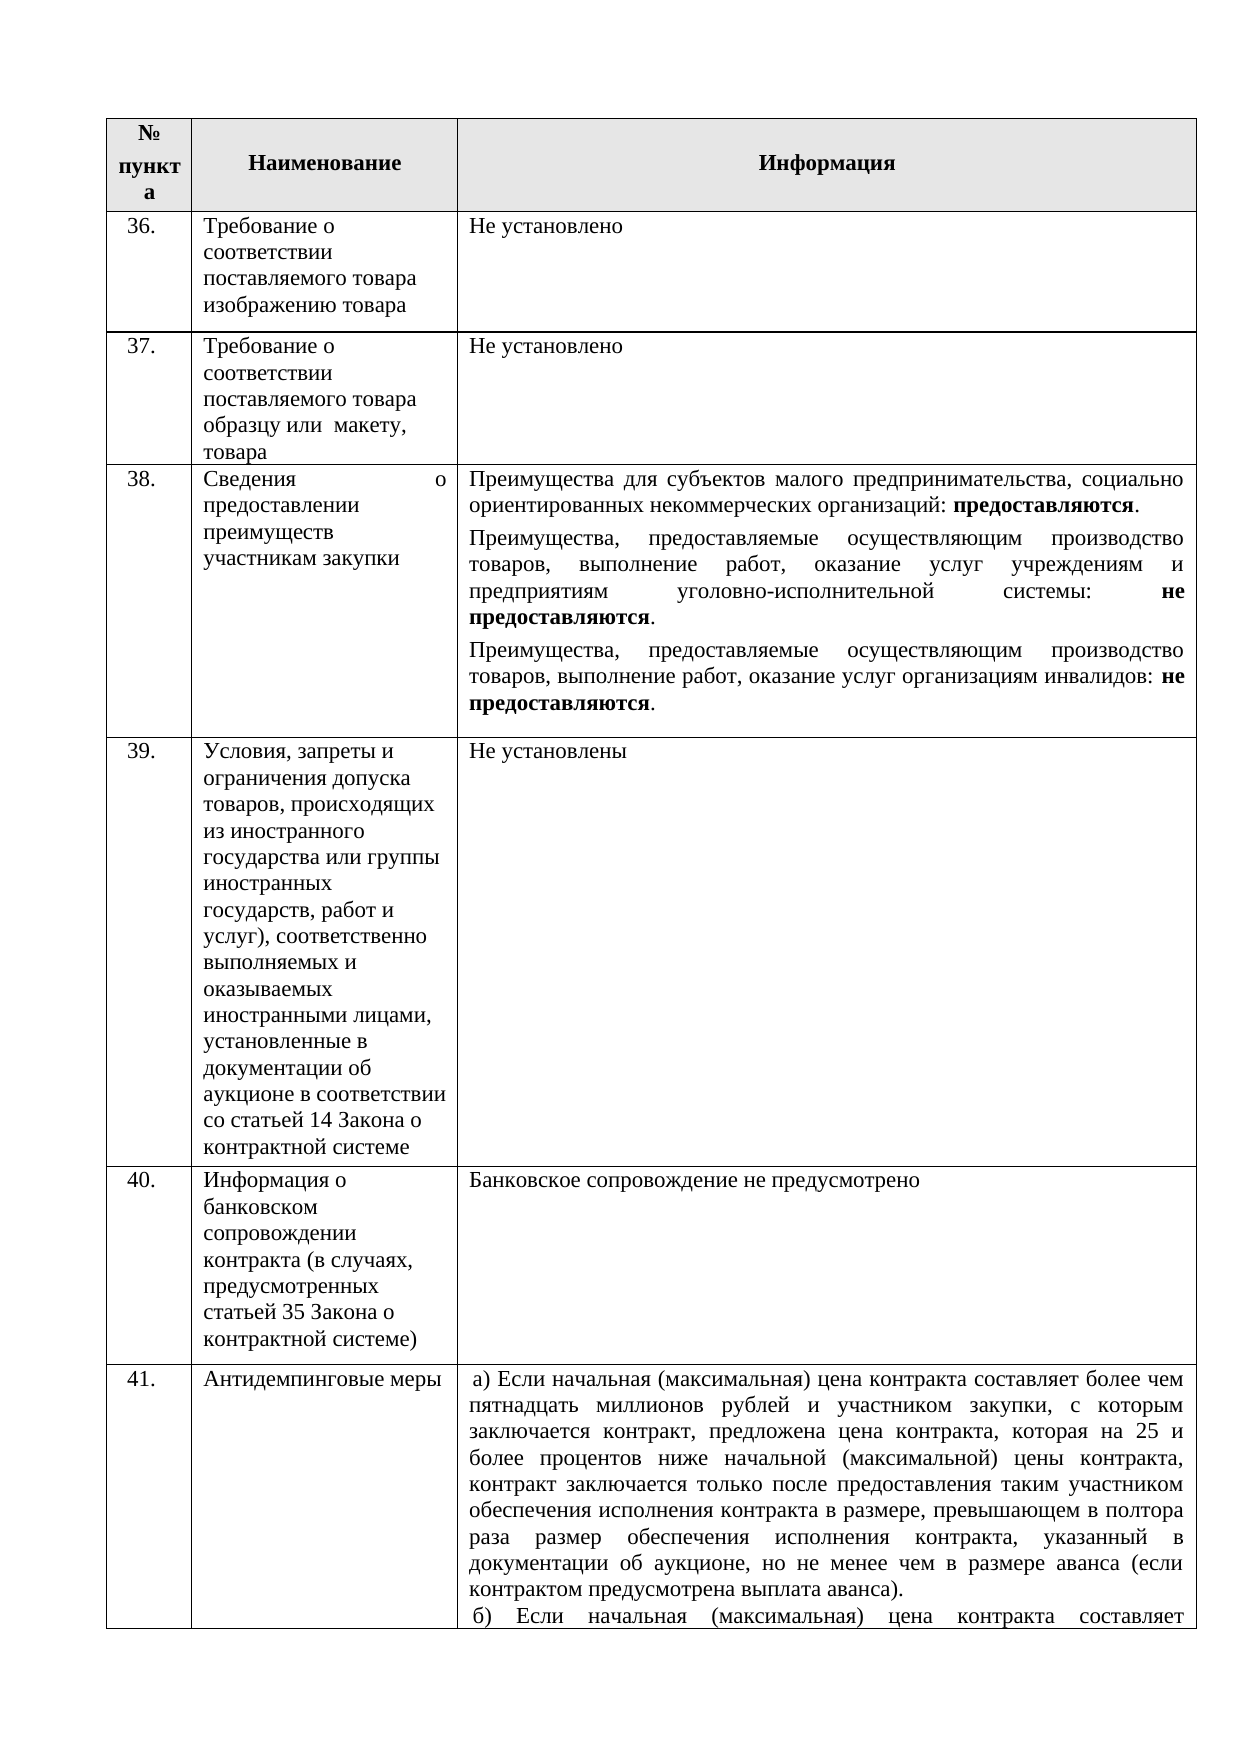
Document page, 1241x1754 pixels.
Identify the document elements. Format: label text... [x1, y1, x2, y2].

table_cell Требование о соответствии поставляемого товара образцу или макету, товара [192, 333, 457, 464]
table_cell Банковское сопровождение не предусмотрено [458, 1167, 1196, 1363]
table_cell Требование о соответствии поставляемого товара изображению товара [192, 212, 457, 331]
table_cell Не установлено [458, 212, 1196, 331]
table_header Наименование [192, 119, 457, 211]
table_cell Не установлено [458, 333, 1196, 464]
table_cell [107, 1167, 191, 1363]
table_cell [107, 465, 191, 737]
table_cell Условия, запреты и ограничения допуска товаров, происходящих из иностранного государства или группы иностранных государств, работ и услуг), соответственно выполняемых и оказываемых иностранными лицами, установленные в документации об аукционе в соответствии со статьей 14 Закона о контрактной системе [192, 738, 457, 1166]
table_cell Антидемпинговые меры [192, 1365, 457, 1628]
table_cell Информация о банковском сопровождении контракта (в случаях, предусмотренных статьей 35 Закона о контрактной системе) [192, 1167, 457, 1363]
table_cell Не установлены [458, 738, 1196, 1166]
table_cell Сведения о предоставлении преимуществ участникам закупки [192, 465, 457, 737]
table_cell [107, 738, 191, 1166]
table_cell Преимущества для субъектов малого предпринимательства, социально ориентированных некоммерческих организаций: предоставляются. Преимущества, предоставляемые осуществляющим производство товаров, выполнение работ, оказание услуг учреждениям и предприятиям уголовно-исполнительной системы: не предоставляются. Преимущества, предоставляемые осуществляющим производство товаров, выполнение работ, оказание услуг организациям инвалидов: не предоставляются. [458, 465, 1196, 737]
table_header № пункта [107, 119, 191, 211]
table_cell [107, 1365, 191, 1628]
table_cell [458, 1365, 1196, 1628]
table_header Информация [458, 119, 1196, 211]
table_cell [107, 333, 191, 464]
table_cell [107, 212, 191, 331]
